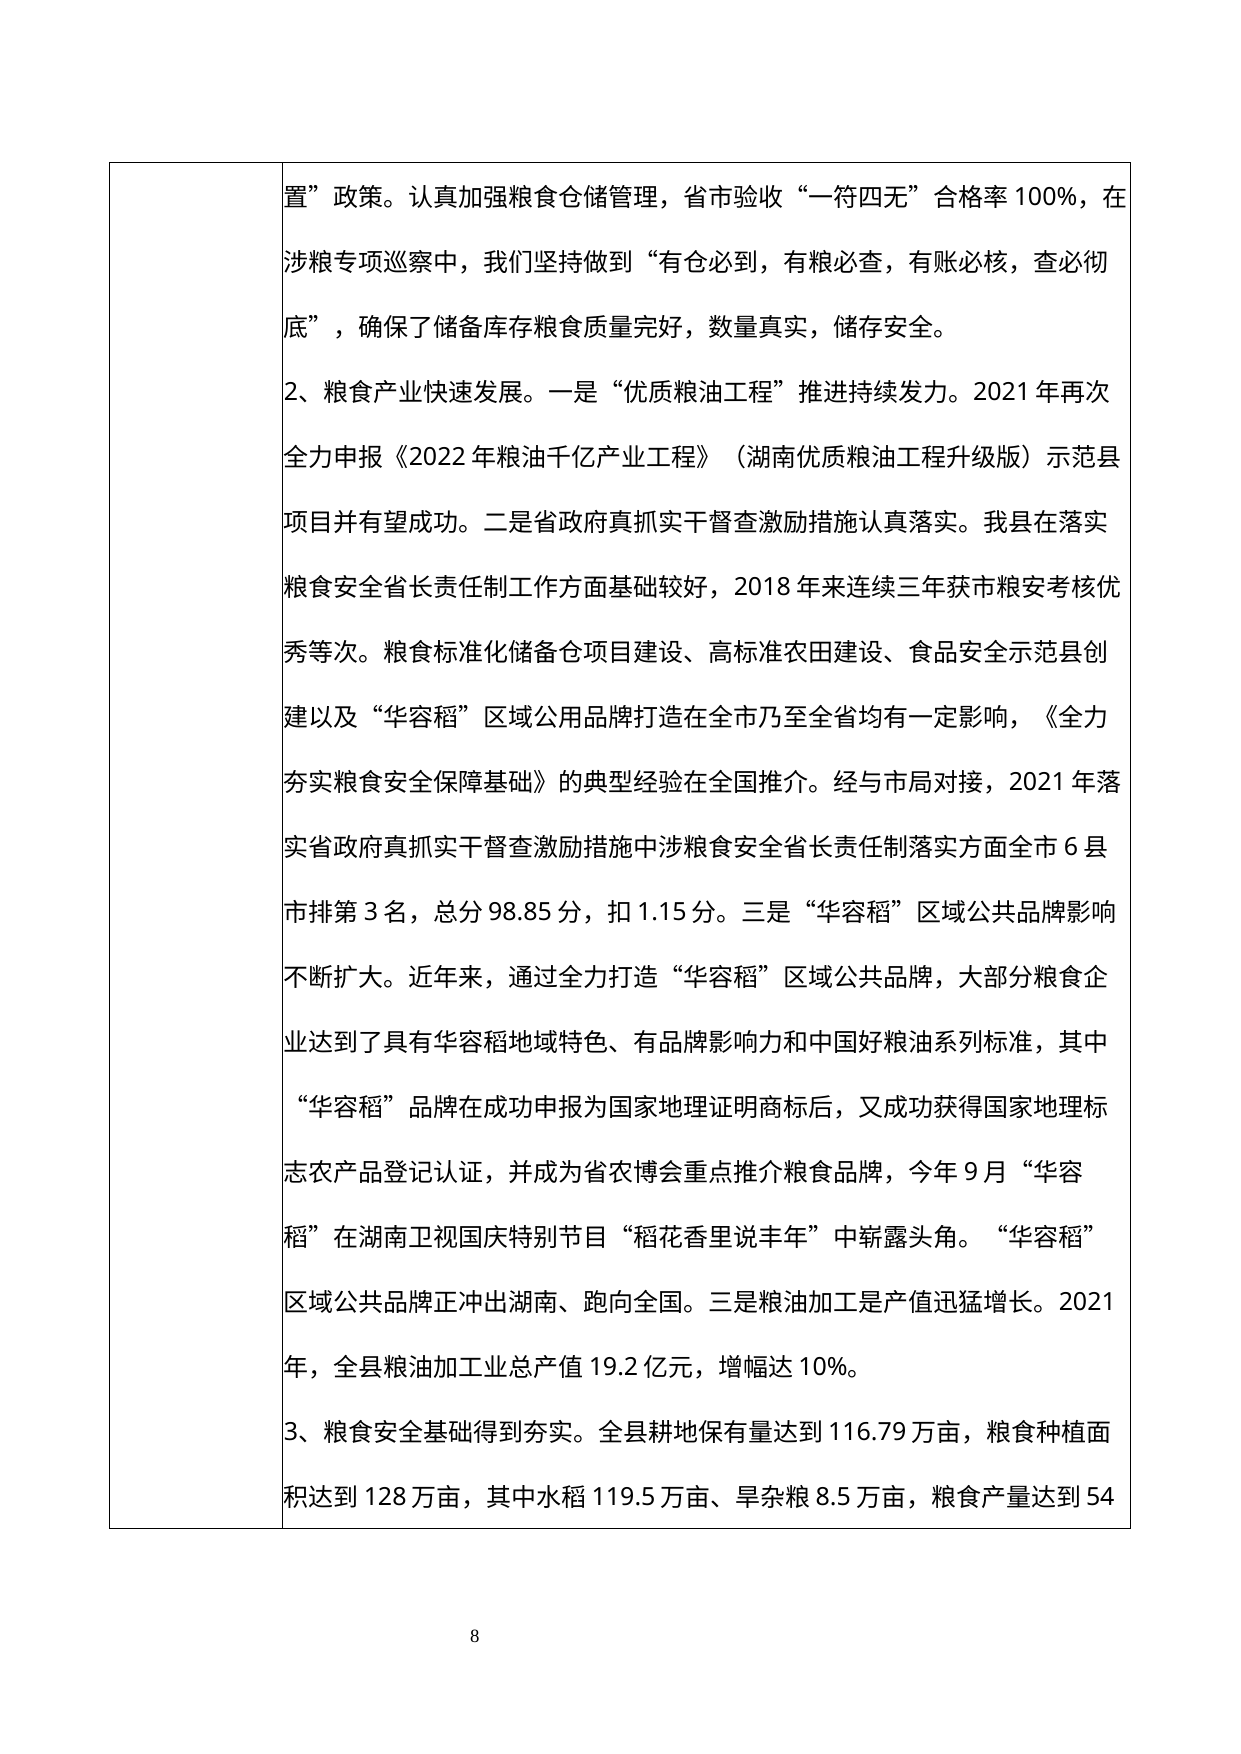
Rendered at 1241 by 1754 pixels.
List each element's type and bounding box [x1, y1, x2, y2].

table_cell [110, 163, 282, 1528]
table_cell [283, 163, 1130, 1528]
